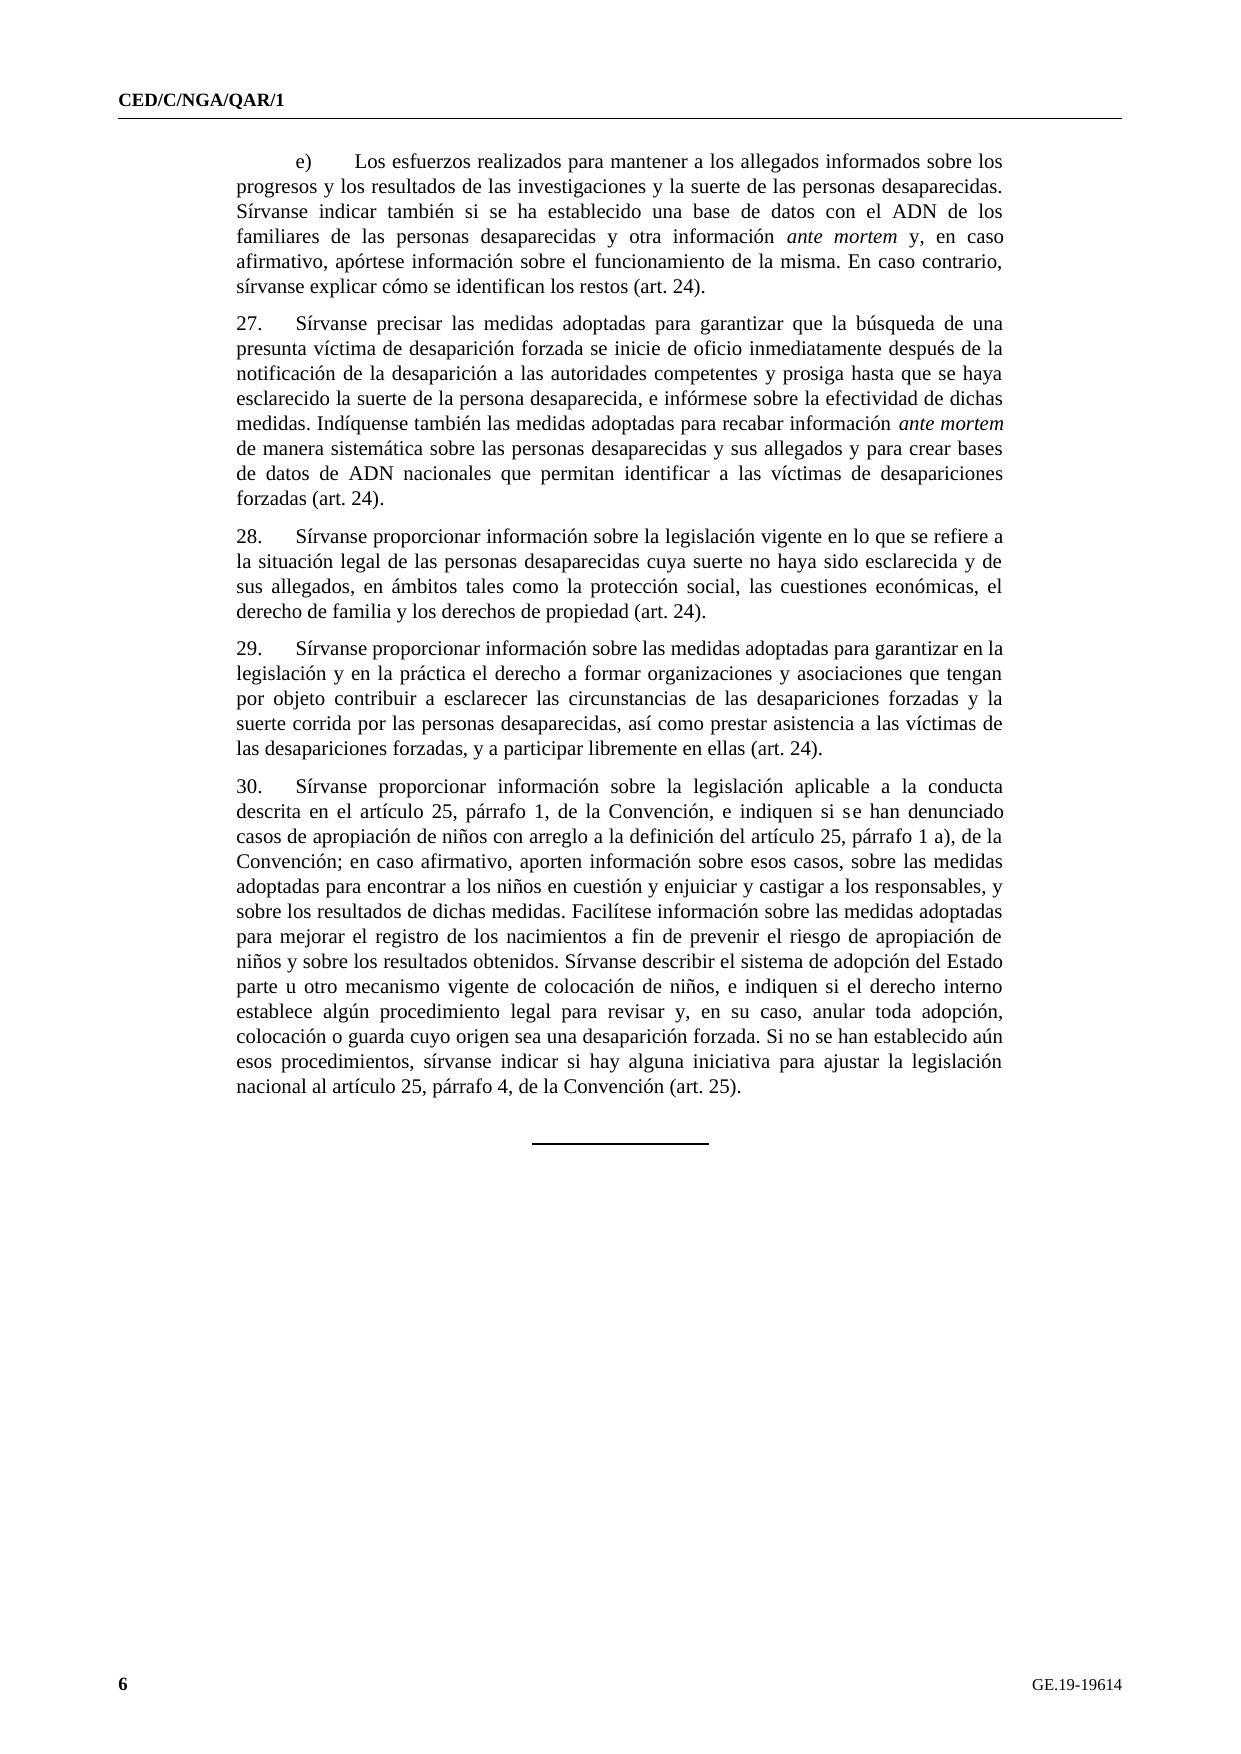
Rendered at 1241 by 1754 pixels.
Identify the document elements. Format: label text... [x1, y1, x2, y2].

text 29. Sírvanse proporcionar información sobre las medidas adoptadas para garantizar en la legislación y en la práctica el derecho a formar organizaciones y asociaciones que tengan por objeto contribuir a esclarecer las circunstancias de las desapariciones forzadas y la suerte corrida por las personas desaparecidas, así como prestar asistencia a las víctimas de las desapariciones forzadas, y a participar libremente en ellas (art. 24). [236, 635, 1004, 760]
text 27. Sírvanse precisar las medidas adoptadas para garantizar que la búsqueda de una presunta víctima de desaparición forzada se inicie de oficio inmediatamente después de la notificación de la desaparición a las autoridades competentes y prosiga hasta que se haya esclarecido la suerte de la persona desaparecida, e infórmese sobre la efectividad de dichas medidas. Indíquense también las medidas adoptadas para recabar información ante mortem de manera sistemática sobre las personas desaparecidas y sus allegados y para crear bases de datos de ADN nacionales que permitan identificar a las víctimas de desapariciones forzadas (art. 24). [236, 310, 1004, 510]
text e) Los esfuerzos realizados para mantener a los allegados informados sobre los progresos y los resultados de las investigaciones y la suerte de las personas desaparecidas. Sírvanse indicar también si se ha establecido una base de datos con el ADN de los familiares de las personas desaparecidas y otra información ante mortem y, en caso afirmativo, apórtese información sobre el funcionamiento de la misma. En caso contrario, sírvanse explicar cómo se identifican los restos (art. 24). [236, 148, 1004, 298]
text 30. Sírvanse proporcionar información sobre la legislación aplicable a la conducta descrita en el artículo 25, párrafo 1, de la Convención, e indiquen si se han denunciado casos de apropiación de niños con arreglo a la definición del artículo 25, párrafo 1 a), de la Convención; en caso afirmativo, aporten información sobre esos casos, sobre las medidas adoptadas para encontrar a los niños en cuestión y enjuiciar y castigar a los responsables, y sobre los resultados de dichas medidas. Facilítese información sobre las medidas adoptadas para mejorar el registro de los nacimientos a fin de prevenir el riesgo de apropiación de niños y sobre los resultados obtenidos. Sírvanse describir el sistema de adopción del Estado parte u otro mecanismo vigente de colocación de niños, e indiquen si el derecho interno establece algún procedimiento legal para revisar y, en su caso, anular toda adopción, colocación o guarda cuyo origen sea una desaparición forzada. Si no se han establecido aún esos procedimientos, sírvanse indicar si hay alguna iniciativa para ajustar la legislación nacional al artículo 25, párrafo 4, de la Convención (art. 25). [236, 773, 1004, 1098]
text 28. Sírvanse proporcionar información sobre la legislación vigente en lo que se refiere a la situación legal de las personas desaparecidas cuya suerte no haya sido esclarecida y de sus allegados, en ámbitos tales como la protección social, las cuestiones económicas, el derecho de familia y los derechos de propiedad (art. 24). [236, 523, 1004, 623]
